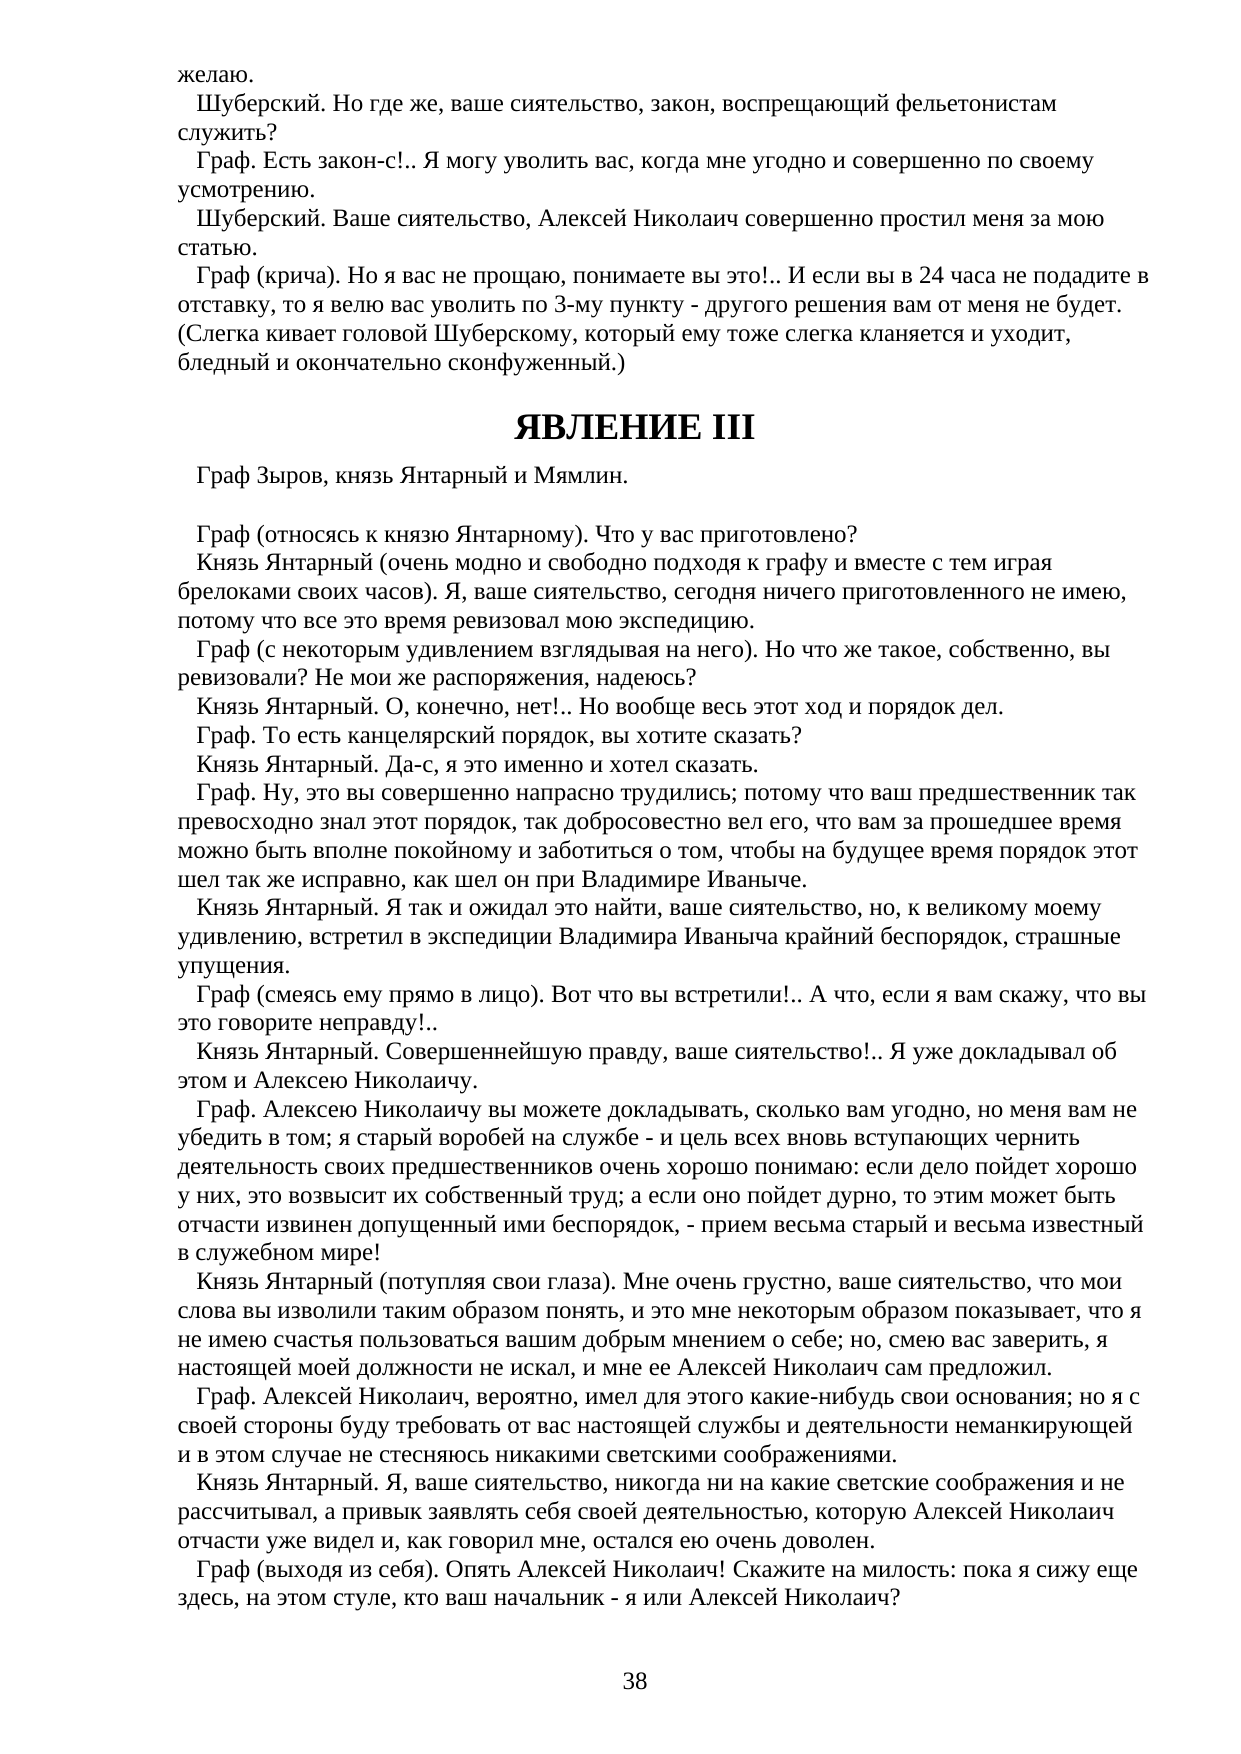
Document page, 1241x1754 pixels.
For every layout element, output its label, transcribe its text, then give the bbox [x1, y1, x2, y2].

text Шуберский. Ваше сиятельство, Алексей Николаич совершенно простил меня за мою статью. [177, 203, 1152, 260]
text Граф. Ну, это вы совершенно напрасно трудились; потому что ваш предшественник так превосходно знал этот порядок, так добросовестно вел его, что вам за прошедшее время можно быть вполне покойному и заботиться о том, чтобы на будущее время порядок этот шел так же исправно, как шел он при Владимире Иваныче. [177, 777, 1152, 892]
text Князь Янтарный. Я, ваше сиятельство, никогда ни на какие светские соображения и не рассчитывал, а привык заявлять себя своей деятельностью, которую Алексей Николаич отчасти уже видел и, как говорил мне, остался ею очень доволен. [177, 1467, 1152, 1554]
text Князь Янтарный (очень модно и свободно подходя к графу и вместе с тем играя брелоками своих часов). Я, ваше сиятельство, сегодня ничего приготовленного не имею, потому что все это время ревизовал мою экспедицию. [177, 547, 1152, 634]
text Граф (крича). Но я вас не прощаю, понимаете вы это!.. И если вы в 24 часа не подадите в отставку, то я велю вас уволить по 3-му пункту - другого решения вам от меня не будет. (Слегка кивает головой Шуберскому, который ему тоже слегка кланяется и уходит, бледный и окончательно сконфуженный.) [177, 260, 1152, 375]
text Граф. То есть канцелярский порядок, вы хотите сказать? [177, 720, 1152, 749]
text Князь Янтарный. Совершеннейшую правду, ваше сиятельство!.. Я уже докладывал об этом и Алексею Николаичу. [177, 1036, 1152, 1094]
text Граф (с некоторым удивлением взглядывая на него). Но что же такое, собственно, вы ревизовали? Не мои же распоряжения, надеюсь? [177, 634, 1152, 691]
text Князь Янтарный. О, конечно, нет!.. Но вообще весь этот ход и порядок дел. [177, 691, 1152, 720]
text Граф Зыров, князь Янтарный и Мямлин. [177, 460, 1152, 489]
text Граф (выходя из себя). Опять Алексей Николаич! Скажите на милость: пока я сижу еще здесь, на этом стуле, кто ваш начальник - я или Алексей Николаич? [177, 1554, 1152, 1611]
subtitle ЯВЛЕНИЕ III [118, 405, 1152, 448]
text Князь Янтарный. Я так и ожидал это найти, ваше сиятельство, но, к великому моему удивлению, встретил в экспедиции Владимира Иваныча крайний беспорядок, страшные упущения. [177, 892, 1152, 979]
text Князь Янтарный (потупляя свои глаза). Мне очень грустно, ваше сиятельство, что мои слова вы изволили таким образом понять, и это мне некоторым образом показывает, что я не имею счастья пользоваться вашим добрым мнением о себе; но, смею вас заверить, я настоящей моей должности не искал, и мне ее Алексей Николаич сам предложил. [177, 1266, 1152, 1381]
text Граф. Алексею Николаичу вы можете докладывать, сколько вам угодно, но меня вам не убедить в том; я старый воробей на службе - и цель всех вновь вступающих чернить деятельность своих предшественников очень хорошо понимаю: если дело пойдет хорошо у них, это возвысит их собственный труд; а если оно пойдет дурно, то этим может быть отчасти извинен допущенный ими беспорядок, - прием весьма старый и весьма известный в служебном мире! [177, 1094, 1152, 1266]
text Граф. Есть закон-с!.. Я могу уволить вас, когда мне угодно и совершенно по своему усмотрению. [177, 145, 1152, 203]
text Граф. Алексей Николаич, вероятно, имел для этого какие-нибудь свои основания; но я с своей стороны буду требовать от вас настоящей службы и деятельности неманкирующей и в этом случае не стесняюсь никакими светскими соображениями. [177, 1381, 1152, 1467]
text Шуберский. Но где же, ваше сиятельство, закон, воспрещающий фельетонистам служить? [177, 88, 1152, 145]
text Граф (относясь к князю Янтарному). Что у вас приготовлено? [177, 519, 1152, 547]
text Граф (смеясь ему прямо в лицо). Вот что вы встретили!.. А что, если я вам скажу, что вы это говорите неправду!.. [177, 979, 1152, 1036]
text Князь Янтарный. Да-с, я это именно и хотел сказать. [177, 749, 1152, 777]
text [177, 59, 1152, 88]
